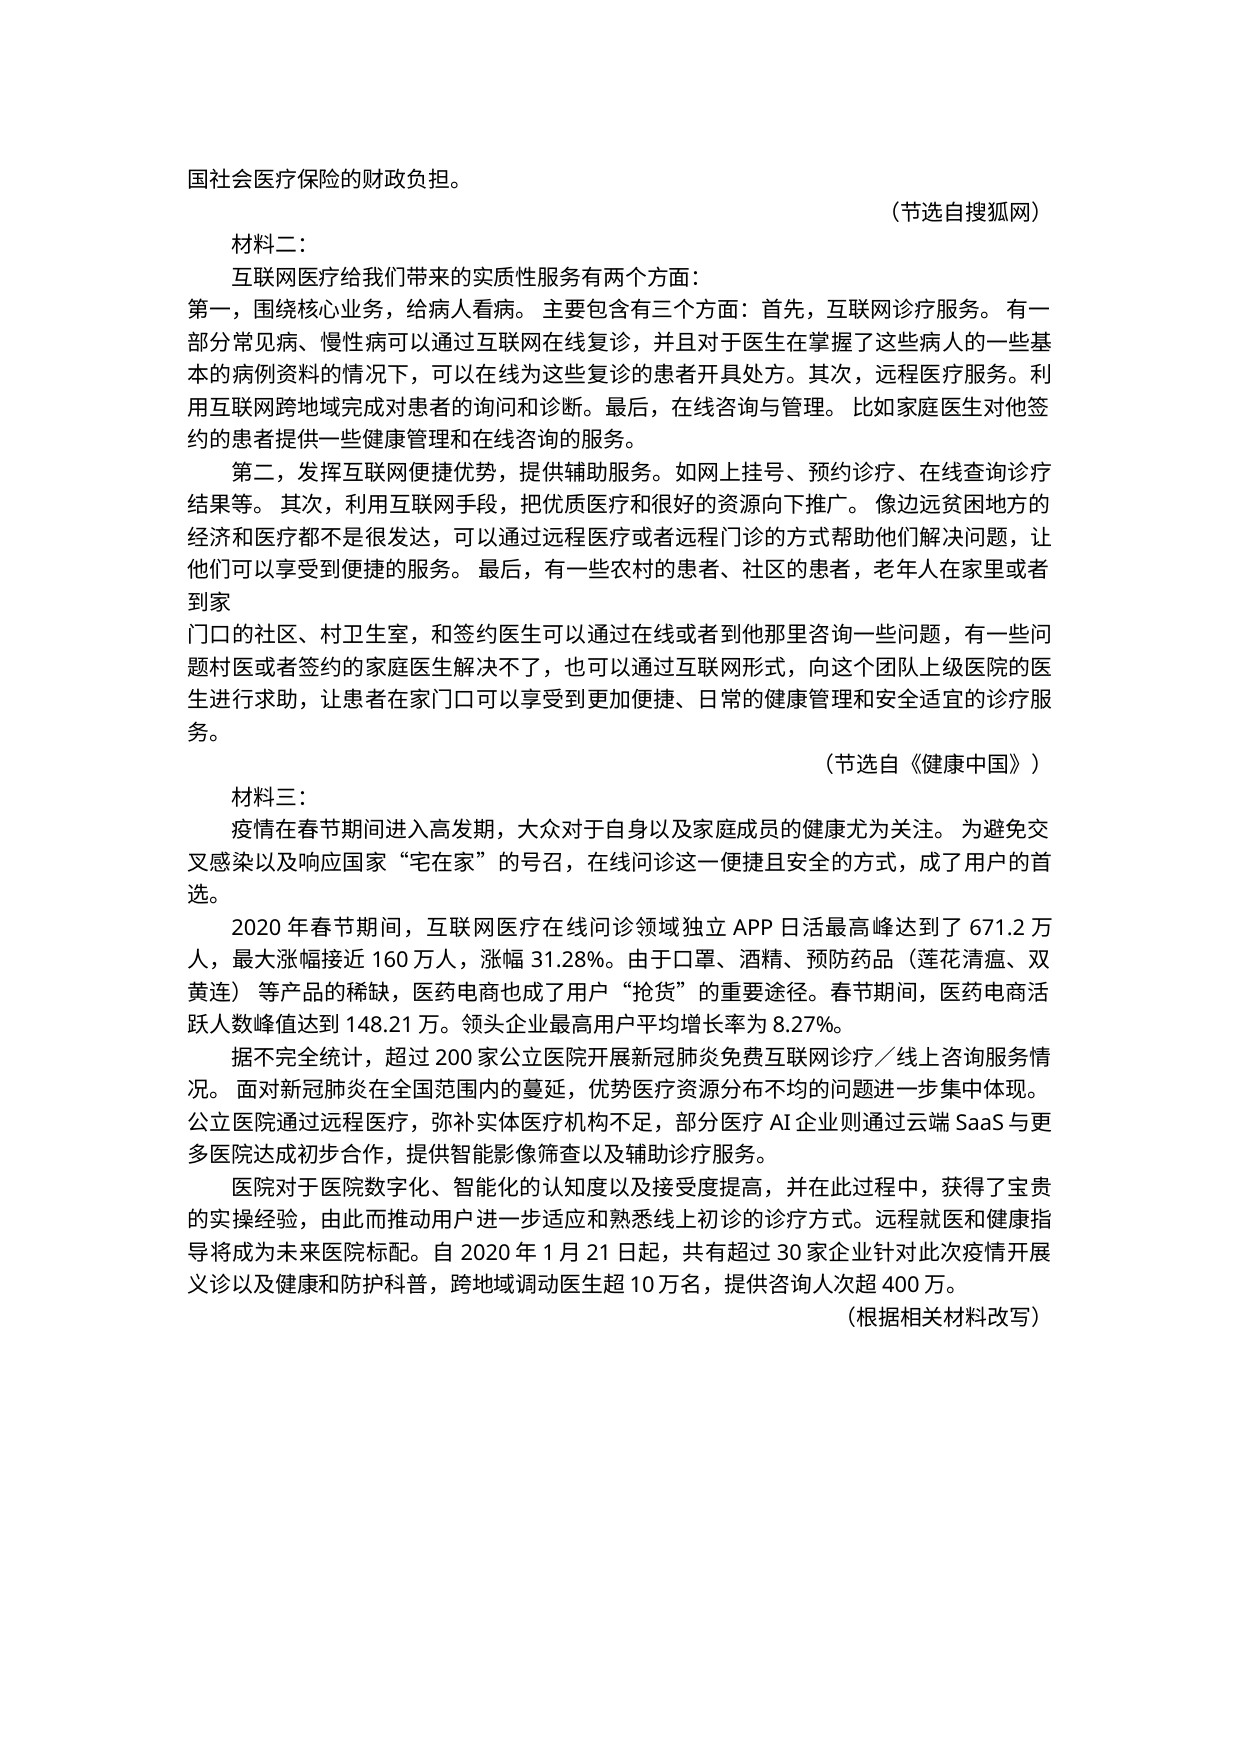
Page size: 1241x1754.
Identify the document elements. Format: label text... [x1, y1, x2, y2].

text 疫情在春节期间进入高发期，大众对于自身以及家庭成员的健康尤为关注。 为避免交叉感染以及响应国家“宅在家”的号召，在线问诊这一便捷且安全的方式，成了用户的首选。 [187, 812, 1053, 909]
text （节选自搜狐网） [187, 194, 1053, 227]
text 据不完全统计，超过200家公立医院开展新冠肺炎免费互联网诊疗／线上咨询服务情况。 面对新冠肺炎在全国范围内的蔓延，优势医疗资源分布不均的问题进一步集中体现。公立医院通过远程医疗，弥补实体医疗机构不足，部分医疗AI企业则通过云端SaaS与更多医院达成初步合作，提供智能影像筛查以及辅助诊疗服务。 [187, 1039, 1053, 1169]
text 门口的社区、村卫生室，和签约医生可以通过在线或者到他那里咨询一些问题，有一些问题村医或者签约的家庭医生解决不了，也可以通过互联网形式，向这个团队上级医院的医生进行求助，让患者在家门口可以享受到更加便捷、日常的健康管理和安全适宜的诊疗服务。 [187, 617, 1053, 747]
text 材料三： [187, 779, 1053, 812]
text 医院对于医院数字化、智能化的认知度以及接受度提高，并在此过程中，获得了宝贵的实操经验，由此而推动用户进一步适应和熟悉线上初诊的诊疗方式。远程就医和健康指导将成为未来医院标配。自2020年1月21日起，共有超过30家企业针对此次疫情开展义诊以及健康和防护科普，跨地域调动医生超10万名，提供咨询人次超400万。 [187, 1169, 1053, 1299]
text 第一，围绕核心业务，给病人看病。 主要包含有三个方面：首先，互联网诊疗服务。 有一部分常见病、慢性病可以通过互联网在线复诊，并且对于医生在掌握了这些病人的一些基本的病例资料的情况下，可以在线为这些复诊的患者开具处方。其次，远程医疗服务。利用互联网跨地域完成对患者的询问和诊断。最后，在线咨询与管理。 比如家庭医生对他签约的患者提供一些健康管理和在线咨询的服务。 [187, 292, 1053, 454]
text （节选自《健康中国》） [187, 747, 1053, 779]
text （根据相关材料改写） [187, 1299, 1053, 1332]
text 第二，发挥互联网便捷优势，提供辅助服务。如网上挂号、预约诊疗、在线查询诊疗结果等。 其次，利用互联网手段，把优质医疗和很好的资源向下推广。 像边远贫困地方的经济和医疗都不是很发达，可以通过远程医疗或者远程门诊的方式帮助他们解决问题，让他们可以享受到便捷的服务。 最后，有一些农村的患者、社区的患者，老年人在家里或者到家 [187, 454, 1053, 617]
text 互联网医疗给我们带来的实质性服务有两个方面： [187, 259, 1053, 292]
text 2020年春节期间，互联网医疗在线问诊领域独立APP日活最高峰达到了671.2万人，最大涨幅接近160万人，涨幅 31.28%。由于口罩、酒精、预防药品（莲花清瘟、双黄连） 等产品的稀缺，医药电商也成了用户“抢货”的重要途径。春节期间，医药电商活跃人数峰值达到148.21万。领头企业最高用户平均增长率为8.27%。 [187, 909, 1053, 1039]
text 材料二： [187, 227, 1053, 259]
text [187, 162, 1053, 194]
